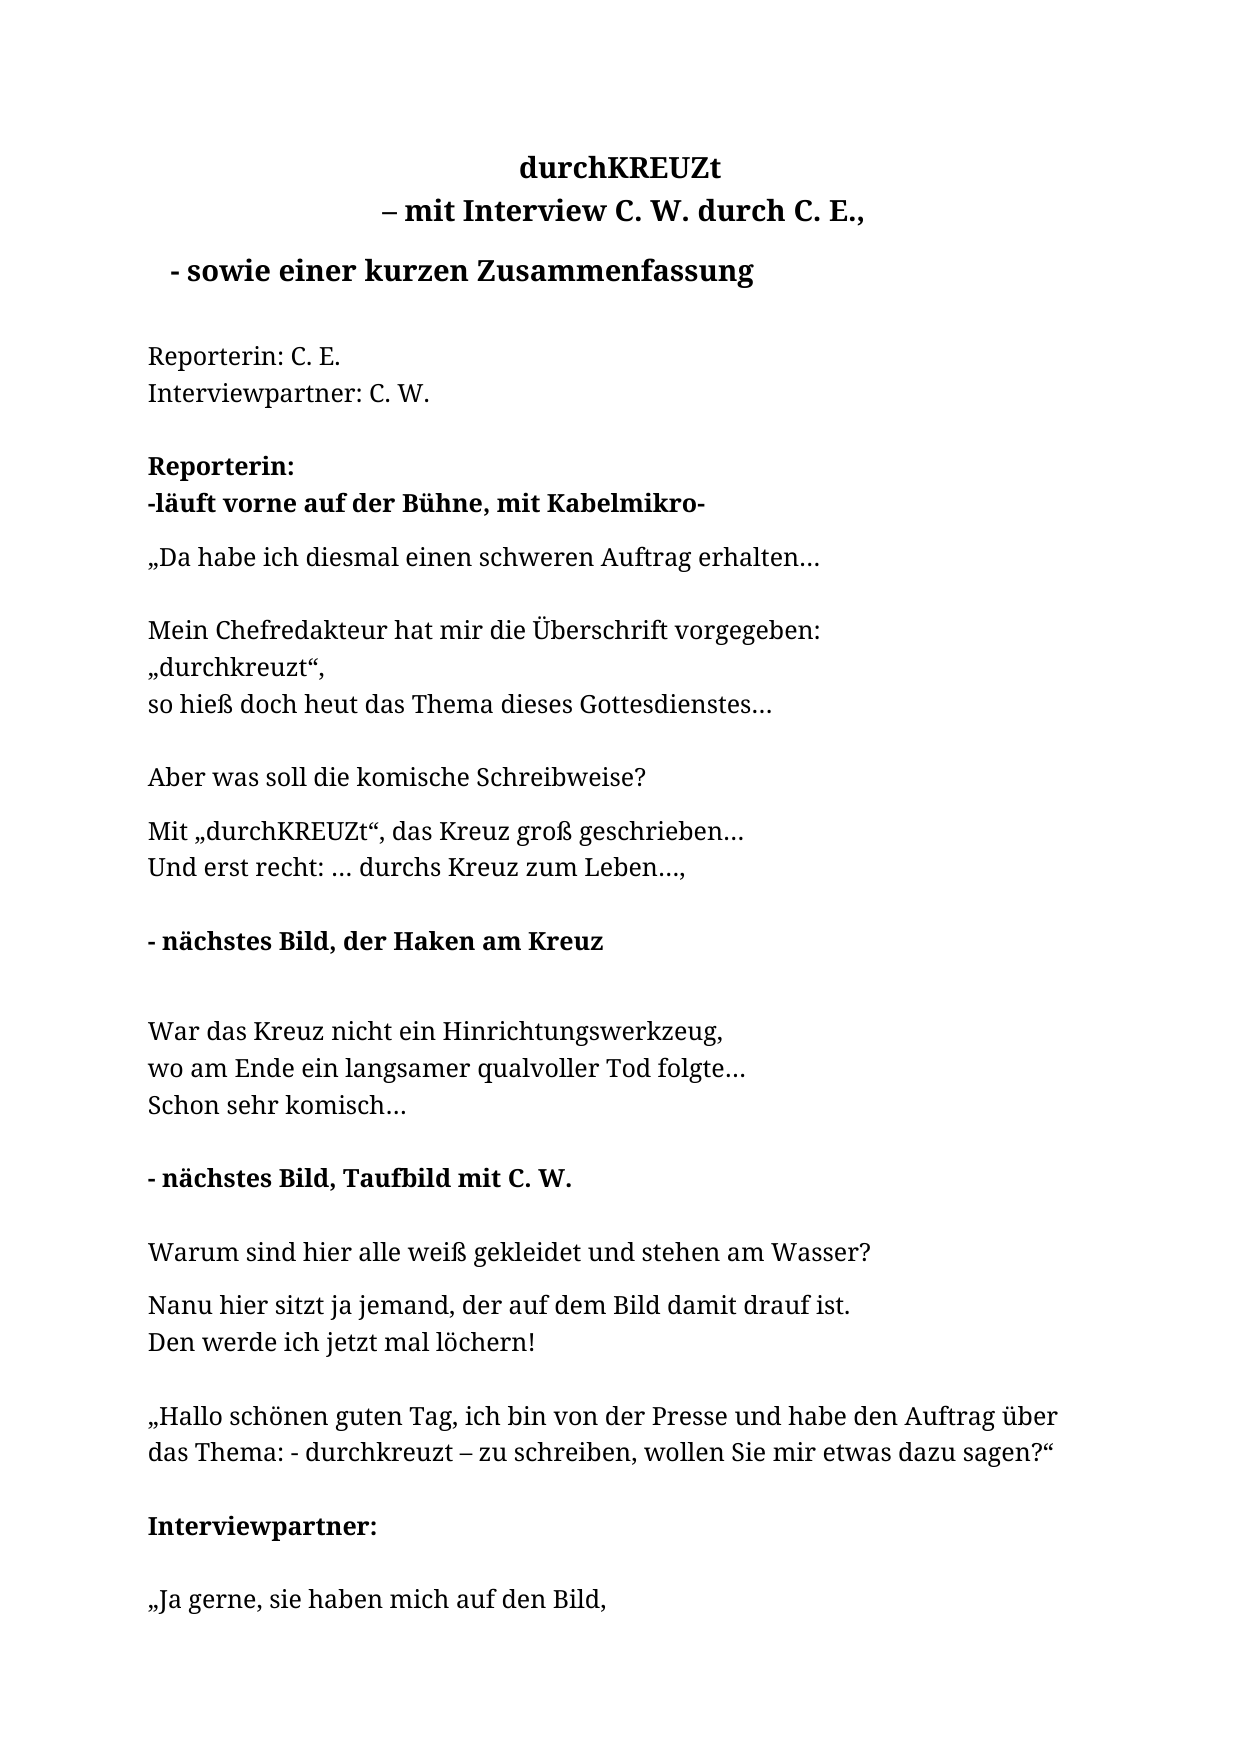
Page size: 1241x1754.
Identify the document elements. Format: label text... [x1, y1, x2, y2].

text Mit „durchKREUZt“, das Kreuz groß geschrieben… Und erst recht: … durchs Kreuz zum Leben…, - nächstes Bild, der Haken am Kreuz [148, 813, 1093, 958]
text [148, 1288, 1093, 1616]
text Reporterin: C. E. Interviewpartner: C. W. Reporterin: -läuft vorne auf der Bühne, mit Kabelmikro- [148, 339, 1093, 520]
text War das Kreuz nicht ein Hinrichtungswerkzeug, wo am Ende ein langsamer qualvoller Tod folgte… Schon sehr komisch… - nächstes Bild, Taufbild mit C. W. Warum sind hier alle weiß gekleidet und stehen am Wasser? [148, 977, 1093, 1268]
text „Da habe ich diesmal einen schweren Auftrag erhalten… Mein Chefredakteur hat mir die Überschrift vorgegeben: „durchkreuzt“, so hieß doch heut das Thema dieses Gottesdienstes… Aber was soll die komische Schreibweise? [148, 539, 1093, 794]
text durchKREUZt – mit Interview C. W. durch C. E., [148, 148, 1093, 230]
text - sowie einer kurzen Zusammenfassung [148, 250, 1093, 320]
